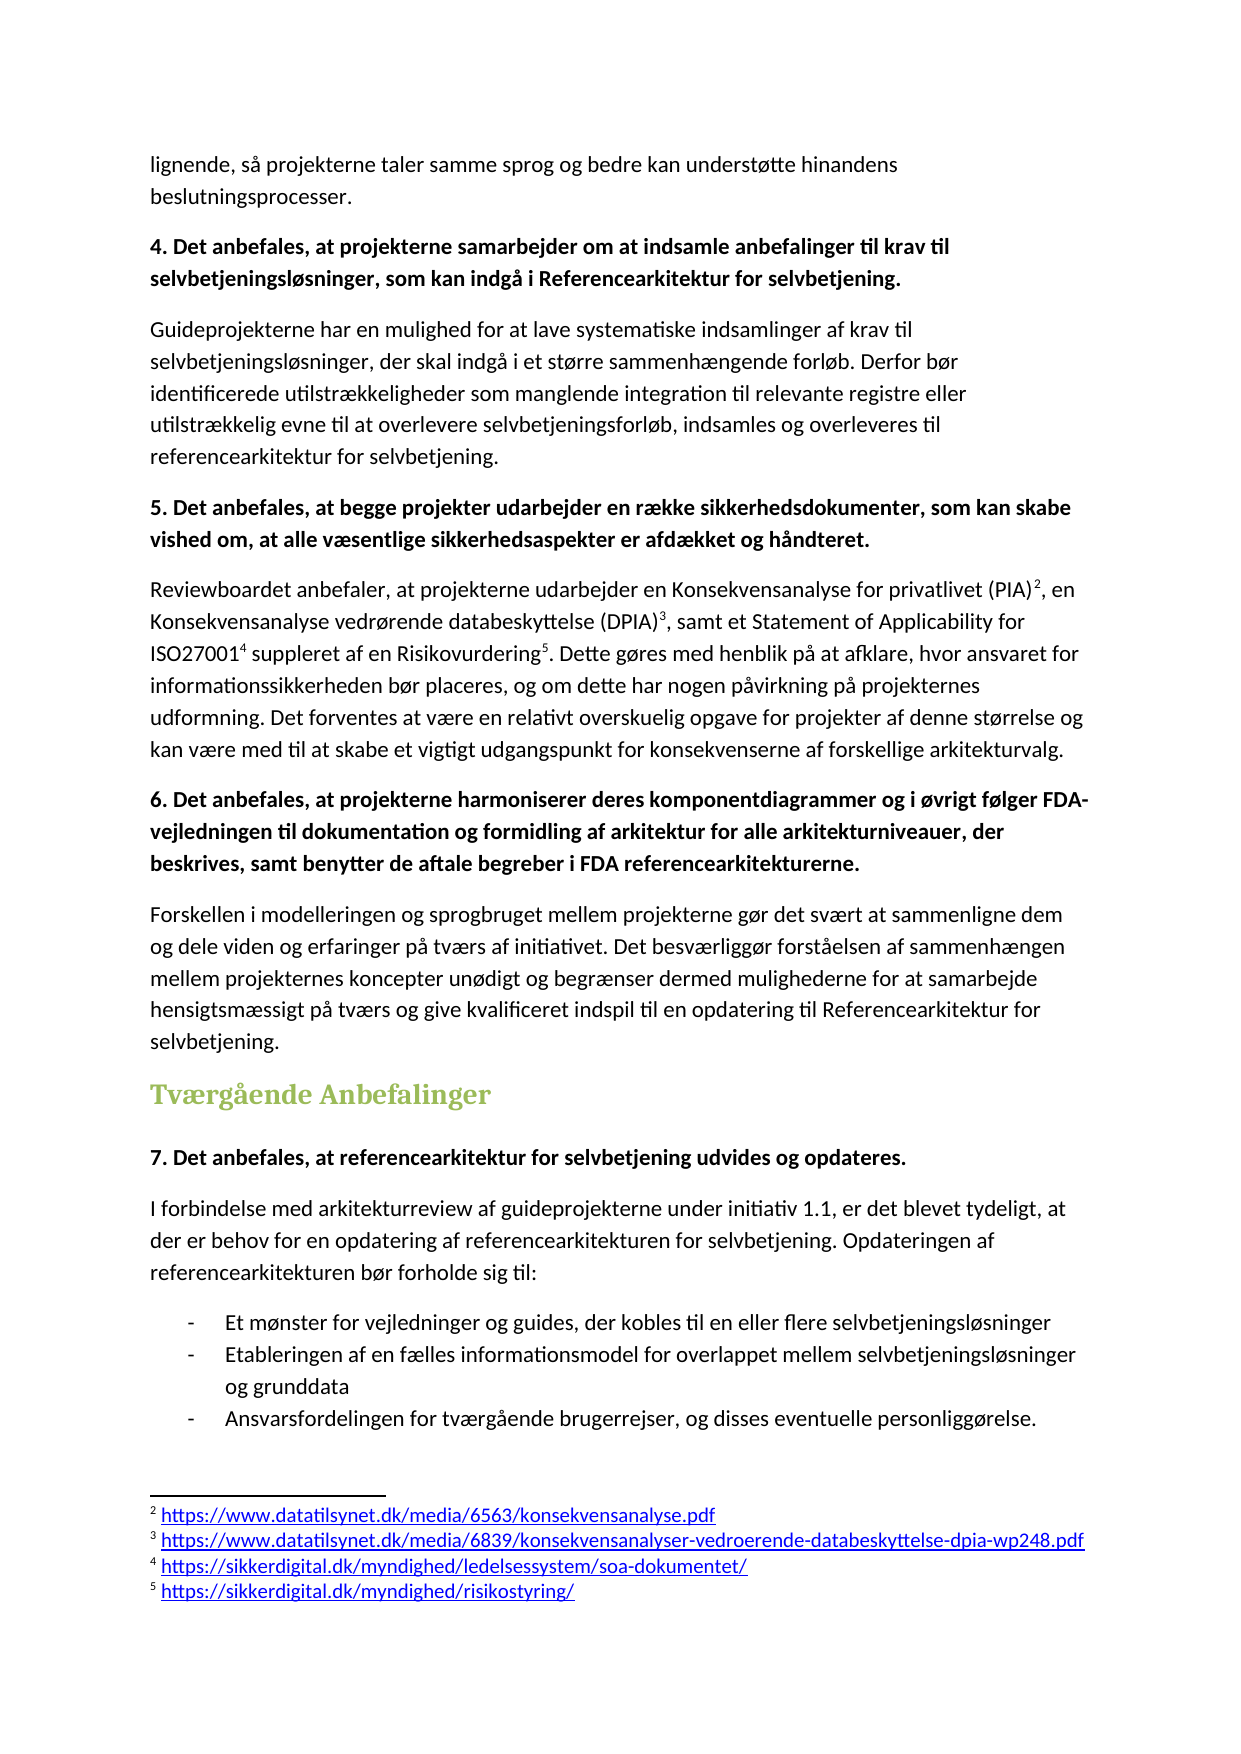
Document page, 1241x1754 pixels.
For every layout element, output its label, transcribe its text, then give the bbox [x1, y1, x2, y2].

text Forskellen i modelleringen og sprogbruget mellem projekterne gør det svært at sammenligne dem og dele viden og erfaringer på tværs af initiativet. Det besværliggør forståelsen af sammenhængen mellem projekternes koncepter unødigt og begrænser dermed mulighederne for at samarbejde hensigtsmæssigt på tværs og give kvalificeret indspil til en opdatering til Referencearkitektur for selvbetjening. [150, 900, 1090, 1056]
text 5. Det anbefales, at begge projekter udarbejder en række sikkerhedsdokumenter, som kan skabe vished om, at alle væsentlige sikkerhedsaspekter er afdækket og håndteret. [150, 493, 1090, 553]
text 7. Det anbefales, at referencearkitektur for selvbetjening udvides og opdateres. [150, 1112, 1090, 1172]
list Et mønster for vejledninger og guides, der kobles til en eller flere selvbetjeningsløsninger [187, 1308, 1090, 1337]
list Ansvarsfordelingen for tværgående brugerrejser, og disses eventuelle personliggørelse. [187, 1404, 1090, 1432]
text Guideprojekterne har en mulighed for at lave systematiske indsamlinger af krav til selvbetjeningsløsninger, der skal indgå i et større sammenhængende forløb. Derfor bør identificerede utilstrækkeligheder som manglende integration til relevante registre eller utilstrækkelig evne til at overlevere selvbetjeningsforløb, indsamles og overleveres til referencearkitektur for selvbetjening. [150, 315, 1090, 471]
text I forbindelse med arkitekturreview af guideprojekterne under initiativ 1.1, er det blevet tydeligt, at der er behov for en opdatering af referencearkitekturen for selvbetjening. Opdateringen af referencearkitekturen bør forholde sig til: [150, 1194, 1090, 1286]
text 6. Det anbefales, at projekterne harmoniserer deres komponentdiagrammer og i øvrigt følger FDA-vejledningen til dokumentation og formidling af arkitektur for alle arkitekturniveauer, der beskrives, samt benytter de aftale begreber i FDA referencearkitekturerne. [150, 786, 1090, 877]
text Reviewboardet anbefaler, at projekterne udarbejder en Konsekvensanalyse for privatlivet (PIA), en Konsekvensanalyse vedrørende databeskyttelse (DPIA), samt et Statement of Applicability for ISO27001 suppleret af en Risikovurdering. Dette gøres med henblik på at afklare, hvor ansvaret for informationssikkerheden bør placeres, og om dette har nogen påvirkning på projekternes udformning. Det forventes at være en relativt overskuelig opgave for projekter af denne størrelse og kan være med til at skabe et vigtigt udgangspunkt for konsekvenserne af forskellige arkitekturvalg. [150, 576, 1090, 763]
list Etableringen af en fælles informationsmodel for overlappet mellem selvbetjeningsløsninger og grunddata [187, 1340, 1090, 1400]
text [150, 150, 1090, 210]
subtitle Tværgående Anbefalinger [150, 1078, 1090, 1112]
text 4. Det anbefales, at projekterne samarbejder om at indsamle anbefalinger til krav til selvbetjeningsløsninger, som kan indgå i Referencearkitektur for selvbetjening. [150, 232, 1090, 292]
